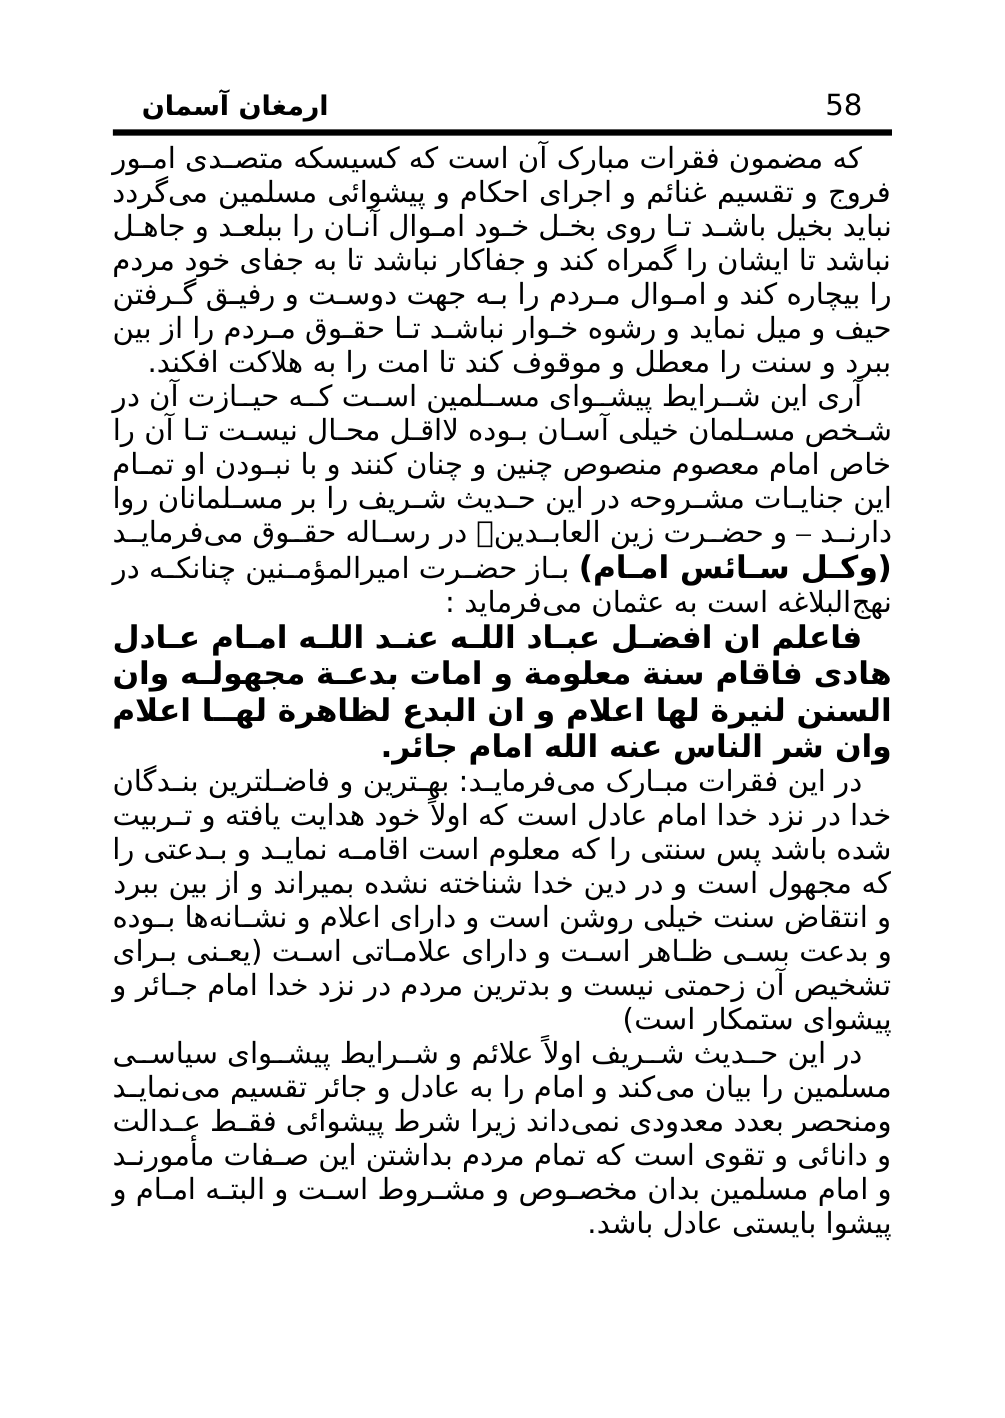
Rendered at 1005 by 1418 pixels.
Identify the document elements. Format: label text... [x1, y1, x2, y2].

text در این حدیث شریف اولاً علائم و شرایط پیشوای سیاسی مسلمین را بیان می‌کند و امام را به عادل و جائر تقسیم می‌نماید ومنحصر بعدد معدودی نمی‌داند زیرا شرط پیشوائی فقط عدالت و دانائی و تقوی است که تمام مردم بداشتن این صفات مأمورند و امام مسلمین بدان مخصوص و مشروط است و البته امام و پیشوا بایستی عادل باشد. [112, 1036, 892, 1240]
text فاعلم ان افضل عباد الله عند الله امام عادل هادی فاقام سنة معلومة و امات بدعة مجهوله وان السنن لنیرة لها اعلام و ان البدع لظاهرة لها اعلام وان شر الناس عنه الله امام جائر. [112, 619, 892, 765]
text در این فقرات مبارک می‌فرماید: بهترین و فاضلترین بندگان خدا در نزد خدا امام عادل است که اولاً خود هدایت یافته و تربیت شده باشد پس سنتی را که معلوم است اقامه نماید و بدعتی را که مجهول است و در دین خدا شناخته نشده بمیراند و از بین ببرد و انتقاض سنت خیلی روشن است و دارای اعلام و نشانه‌ها بوده و بدعت بسی ظاهر است و دارای علاماتی است (یعنی برای تشخیص آن زحمتی نیست و بدترین مردم در نزد خدا امام جائر و پیشوای ستمکار است) [112, 765, 892, 1036]
text آری این شرایط پیشوای مسلمین است که حیازت آن در شخص مسلمان خیلی آسان بوده لااقل محال نیست تا آن را خاص امام معصوم منصوص چنین و چنان کنند و با نبودن او تمام این جنایات مشروحه در این حدیث شریف را بر مسلمانان روا دارند – و حضرت زین العابدین در رساله حقوق می‌فرماید (وکل سائس امام) باز حضرت امیرالمؤمنین چنانکه در نهج‌البلاغه است به عثمان می‌فرماید : [112, 379, 892, 619]
text که مضمون فقرات مبارک آن است که کسیسکه متصدی امور فروج و تقسیم غنائم و اجرای احکام و پیشوائی مسلمین می‌گردد نباید بخیل باشد تا روی بخل خود اموال آنان را ببلعد و جاهل نباشد تا ایشان را گمراه کند و جفاکار نباشد تا به جفای خود مردم را بیچاره کند و اموال مردم را به جهت دوست و رفیق گرفتن حیف و میل نماید و رشوه خوار نباشد تا حقوق مردم را از بین ببرد و سنت را معطل و موقوف کند تا امت را به هلاکت افکند. [112, 141, 892, 379]
